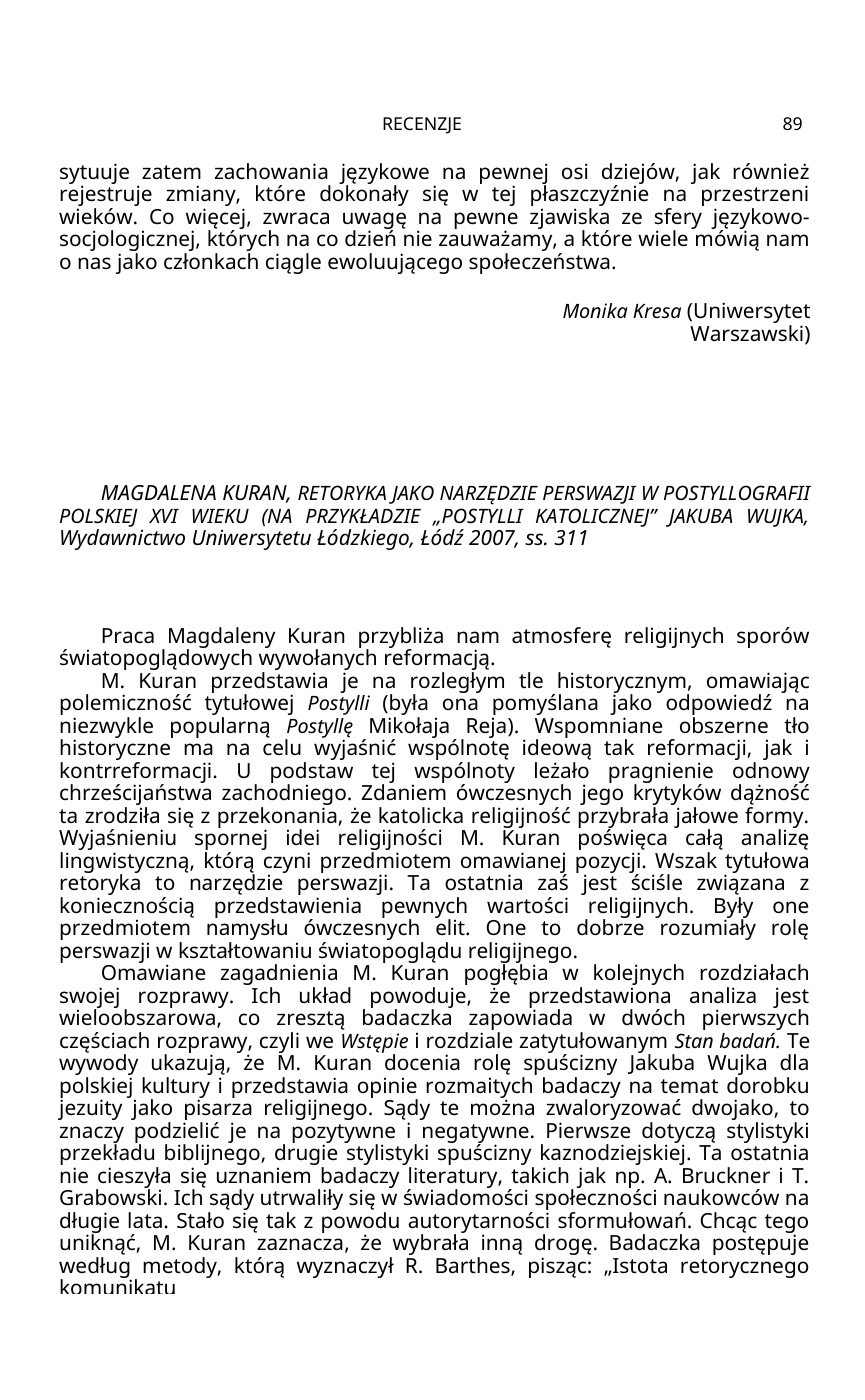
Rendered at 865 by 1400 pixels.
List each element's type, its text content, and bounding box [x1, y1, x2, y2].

text 89 [782, 116, 803, 134]
text MAGDALENA KURAN, RETORYKA JAKO NARZĘDZIE PERSWAZJI W POSTYLLOGRAFII POLSKIEJ XVI WIEKU (NA PRZYKŁADZIE „POSTYLLI KATOLICZNEJ” JAKUBA WUJKA, Wydawnictwo Uniwersytetu Łódzkiego, Łódź 2007, ss. 311 [59, 483, 810, 550]
text Monika Kresa (Uniwersytet Warszawski) [557, 300, 810, 346]
text Omawiane zagadnienia M. Kuran pogłębia w kolejnych rozdziałach swojej rozprawy. Ich układ powoduje, że przedstawiona analiza jest wieloobszarowa, co zresztą badaczka zapowiada w dwóch pierwszych częściach rozprawy, czyli we Wstępie i rozdziale zatytułowanym Stan badań. Te wywody ukazują, że M. Kuran docenia rolę spuścizny Jakuba Wujka dla polskiej kultury i przedstawia opinie rozmaitych badaczy na temat dorobku jezuity jako pisarza religijnego. Sądy te można zwaloryzować dwojako, to znaczy podzielić je na pozytywne i negatywne. Pierwsze dotyczą stylistyki przekładu biblijnego, drugie stylistyki spuścizny kaznodziejskiej. Ta ostatnia nie cieszyła się uznaniem badaczy literatury, takich jak np. A. Bruckner i T. Grabowski. Ich sądy utrwaliły się w świadomości społeczności naukowców na długie lata. Stało się tak z powodu autorytarności sformułowań. Chcąc tego uniknąć, M. Kuran zaznacza, że wybrała inną drogę. Badaczka postępuje według metody, którą wyznaczył R. Barthes, pisząc: „Istota retorycznego komunikatu [59, 963, 810, 1293]
text sytuuje zatem zachowania językowe na pewnej osi dziejów, jak również rejestruje zmiany, które dokonały się w tej płaszczyźnie na przestrzeni wieków. Co więcej, zwraca uwagę na pewne zjawiska ze sfery językowo-socjologicznej, których na co dzień nie zauważamy, a które wiele mówią nam o nas jako członkach ciągle ewoluującego społeczeństwa. [59, 161, 810, 274]
text M. Kuran przedstawia je na rozległym tle historycznym, omawiając polemiczność tytułowej Postylli (była ona pomyślana jako odpowiedź na niezwykle popularną Postyllę Mikołaja Reja). Wspomniane obszerne tło historyczne ma na celu wyjaśnić wspólnotę ideową tak reformacji, jak i kontrreformacji. U podstaw tej wspólnoty leżało pragnienie odnowy chrześcijaństwa zachodniego. Zdaniem ówczesnych jego krytyków dążność ta zrodziła się z przekonania, że katolicka religijność przybrała jałowe formy. Wyjaśnieniu spornej idei religijności M. Kuran poświęca całą analizę lingwistyczną, którą czyni przedmiotem omawianej pozycji. Wszak tytułowa retoryka to narzędzie perswazji. Ta ostatnia zaś jest ściśle związana z koniecznością przedstawienia pewnych wartości religijnych. Były one przedmiotem namysłu ówczesnych elit. One to dobrze rozumiały rolę perswazji w kształtowaniu światopoglądu religijnego. [59, 670, 810, 963]
text Praca Magdaleny Kuran przybliża nam atmosferę religijnych sporów światopoglądowych wywołanych reformacją. [59, 625, 810, 670]
text RECENZJE [382, 116, 462, 133]
